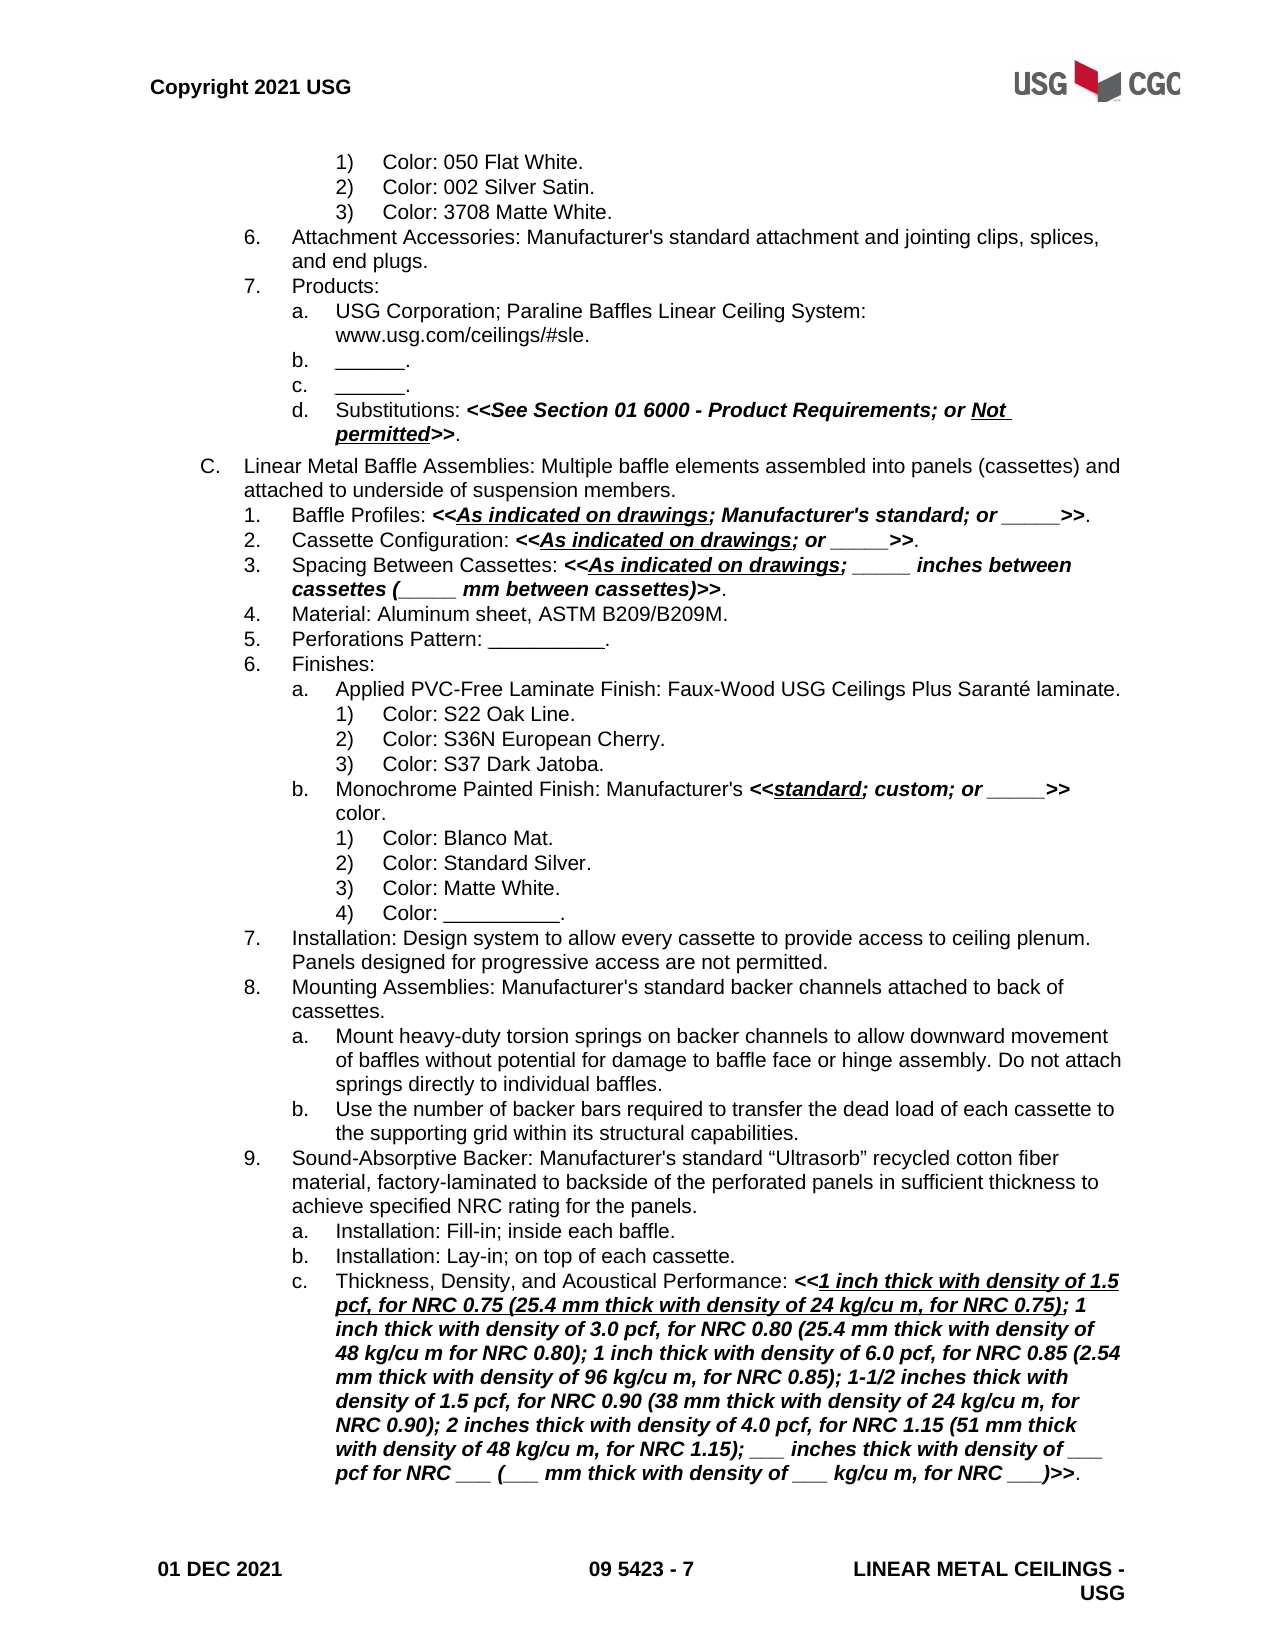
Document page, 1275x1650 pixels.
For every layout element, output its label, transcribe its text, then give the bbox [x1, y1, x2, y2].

text 5. Perforations Pattern: __________. [244, 627, 1125, 651]
text c. Thickness, Density, and Acoustical Performance: <<1 inch thick with density of 1.5 pcf, for NRC 0.75 (25.4 mm thick with density of 24 kg/cu m, for NRC 0.75); 1 inch thick with density of 3.0 pcf, for NRC 0.80 (25.4 mm thick with density of 48 kg/cu m for NRC 0.80); 1 inch thick with density of 6.0 pcf, for NRC 0.85 (2.54 mm thick with density of 96 kg/cu m, for NRC 0.85); 1-1/2 inches thick with density of 1.5 pcf, for NRC 0.90 (38 mm thick with density of 24 kg/cu m, for NRC 0.90); 2 inches thick with density of 4.0 pcf, for NRC 1.15 (51 mm thick with density of 48 kg/cu m, for NRC 1.15); ___ inches thick with density of ___ pcf for NRC ___ (___ mm thick with density of ___ kg/cu m, for NRC ___)>>. [292, 1269, 1125, 1484]
text 2) Color: S36N European Cherry. [335, 727, 1125, 751]
text 6. Attachment Accessories: Manufacturer's standard attachment and jointing clips, splices, and end plugs. [244, 225, 1125, 273]
text a. USG Corporation; Paraline Baffles Linear Ceiling System: www.usg.com/ceilings/#sle. [292, 299, 1125, 347]
text 4) Color: __________. [335, 901, 1125, 925]
picture [1014, 60, 1181, 101]
text a. Applied PVC-Free Laminate Finish: Faux-Wood USG Ceilings Plus Saranté laminate. [292, 677, 1125, 701]
text 1. Baffle Profiles: <<As indicated on drawings; Manufacturer's standard; or _____>>. [244, 503, 1125, 527]
text 3) Color: S37 Dark Jatoba. [335, 752, 1125, 776]
text 1) Color: 050 Flat White. [335, 150, 1125, 174]
text 9. Sound-Absorptive Backer: Manufacturer's standard “Ultrasorb” recycled cotton fiber material, factory-laminated to backside of the perforated panels in sufficient thickness to achieve specified NRC rating for the panels. [244, 1146, 1125, 1218]
text 2) Color: 002 Silver Satin. [335, 175, 1125, 199]
text d. Substitutions: <<See Section 01 6000 - Product Requirements; or Not permitted>>. [292, 398, 1125, 446]
text a. Installation: Fill-in; inside each baffle. [292, 1219, 1125, 1243]
text 1) Color: S22 Oak Line. [335, 702, 1125, 726]
text 7. Products: [244, 274, 1125, 298]
text b. Monochrome Painted Finish: Manufacturer's <<standard; custom; or _____>> color. [292, 777, 1125, 825]
text 6. Finishes: [244, 652, 1125, 676]
text b. Use the number of backer bars required to transfer the dead load of each cassette to the supporting grid within its structural capabilities. [292, 1097, 1125, 1145]
text b. ______. [292, 348, 1125, 372]
text 3. Spacing Between Cassettes: <<As indicated on drawings; _____ inches between cassettes (_____ mm between cassettes)>>. [244, 553, 1125, 601]
text 2. Cassette Configuration: <<As indicated on drawings; or _____>>. [244, 528, 1125, 552]
text 4. Material: Aluminum sheet, ASTM B209/B209M. [244, 602, 1125, 626]
text 1) Color: Blanco Mat. [335, 826, 1125, 850]
text 3) Color: Matte White. [335, 876, 1125, 900]
text 2) Color: Standard Silver. [335, 851, 1125, 875]
text C. Linear Metal Baffle Assemblies: Multiple baffle elements assembled into panels (cassettes) and attached to underside of suspension members. [200, 454, 1125, 502]
text a. Mount heavy-duty torsion springs on backer channels to allow downward movement of baffles without potential for damage to baffle face or hinge assembly. Do not attach springs directly to individual baffles. [292, 1024, 1125, 1096]
text c. ______. [292, 373, 1125, 397]
text 7. Installation: Design system to allow every cassette to provide access to ceiling plenum. Panels designed for progressive access are not permitted. [244, 926, 1125, 974]
text 3) Color: 3708 Matte White. [335, 200, 1125, 224]
text b. Installation: Lay-in; on top of each cassette. [292, 1244, 1125, 1268]
text 8. Mounting Assemblies: Manufacturer's standard backer channels attached to back of cassettes. [244, 975, 1125, 1023]
